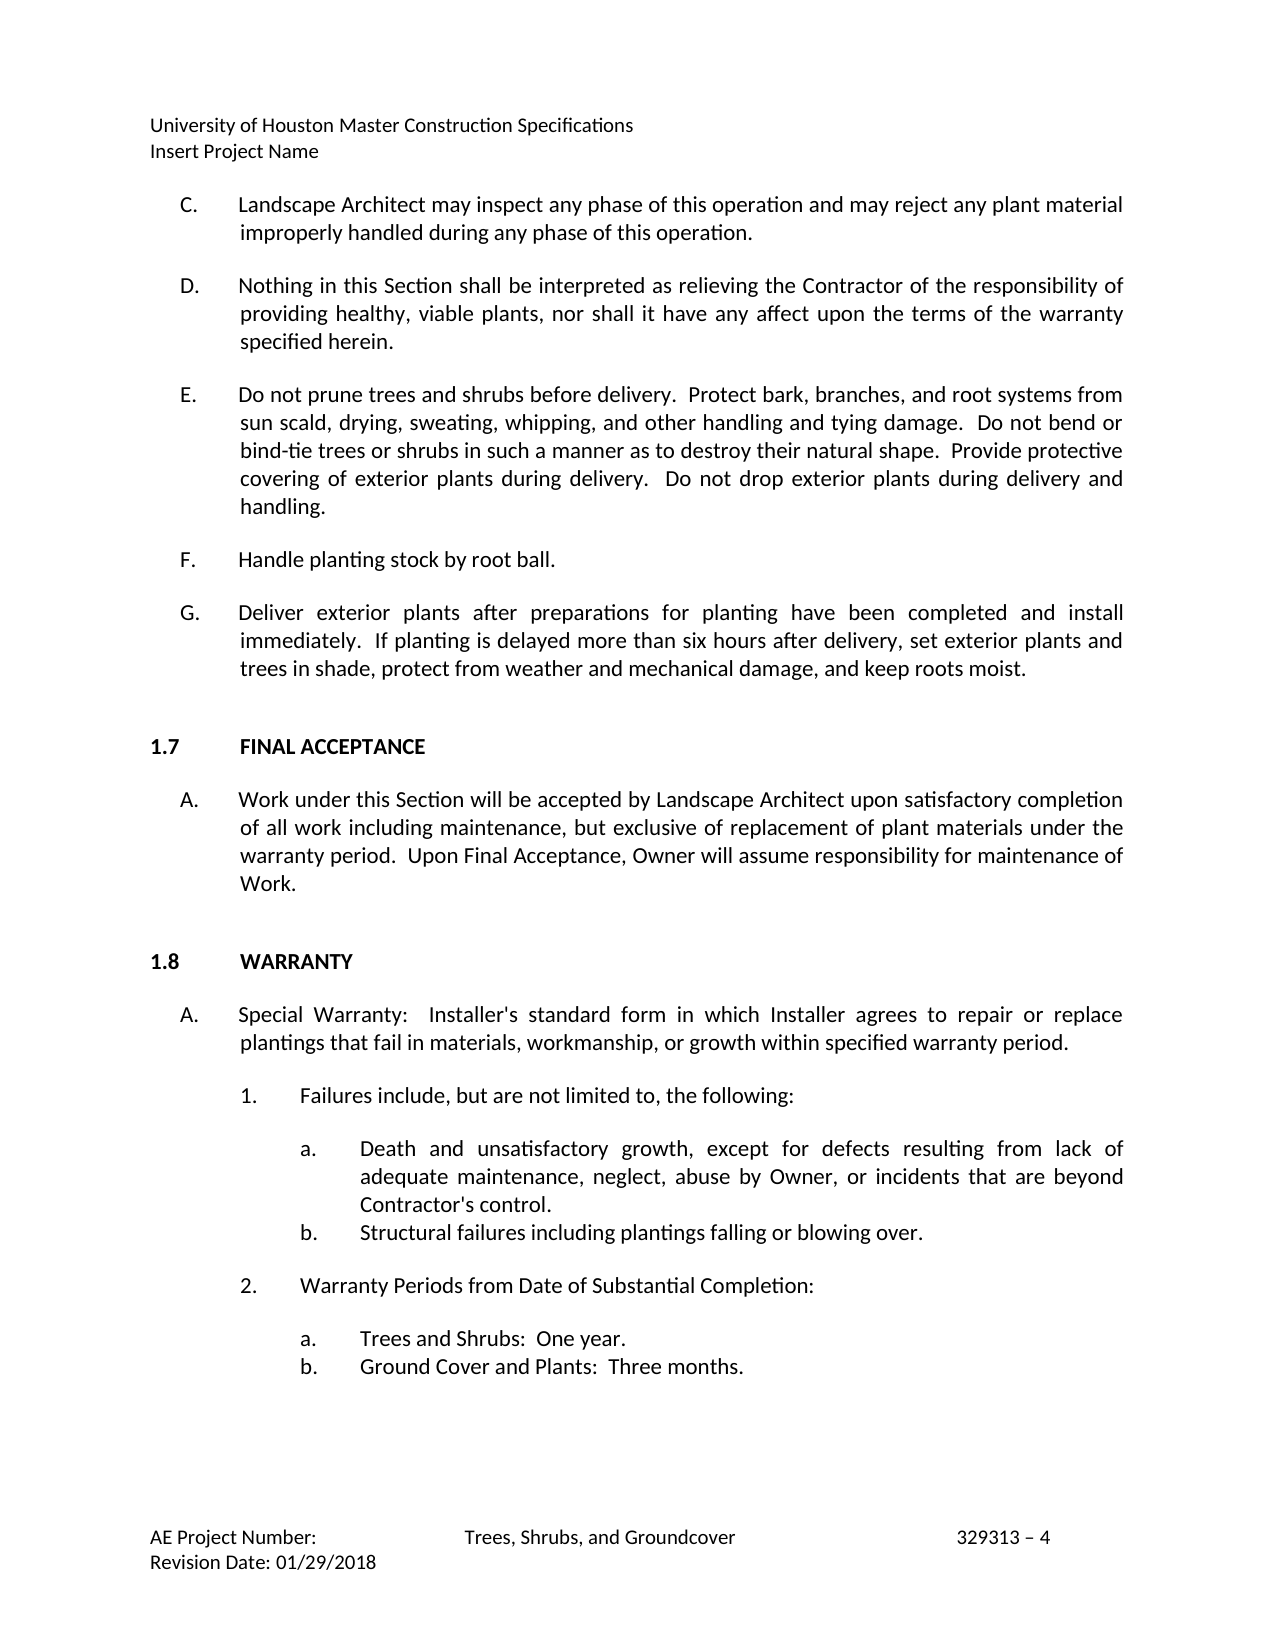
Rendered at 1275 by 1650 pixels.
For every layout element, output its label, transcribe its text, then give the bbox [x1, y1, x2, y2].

text Structural failures including plantings falling or blowing over. [300, 1218, 1125, 1246]
text Warranty Periods from Date of Substantial Completion: [240, 1271, 1125, 1299]
text WARRANTY [150, 947, 1125, 975]
text Do not prune trees and shrubs before delivery. Protect bark, branches, and root systems from sun scald, drying, sweating, whipping, and other handling and tying damage. Do not bend or bind-tie trees or shrubs in such a manner as to destroy their natural shape. Provide protective covering of exterior plants during delivery. Do not drop exterior plants during delivery and handling. [180, 380, 1125, 520]
text Nothing in this Section shall be interpreted as relieving the Contractor of the responsibility of providing healthy, viable plants, nor shall it have any affect upon the terms of the warranty specified herein. [180, 271, 1125, 355]
text Trees and Shrubs: One year. [300, 1324, 1125, 1352]
text Deliver exterior plants after preparations for planting have been completed and install immediately. If planting is delayed more than six hours after delivery, set exterior plants and trees in shade, protect from weather and mechanical damage, and keep roots moist. [180, 598, 1125, 682]
text Ground Cover and Plants: Three months. [300, 1352, 1125, 1380]
text Landscape Architect may inspect any phase of this operation and may reject any plant material improperly handled during any phase of this operation. [180, 190, 1125, 246]
text Death and unsatisfactory growth, except for defects resulting from lack of adequate maintenance, neglect, abuse by Owner, or incidents that are beyond Contractor's control. [300, 1134, 1125, 1218]
text Handle planting stock by root ball. [180, 545, 1125, 573]
text Work under this Section will be accepted by Landscape Architect upon satisfactory completion of all work including maintenance, but exclusive of replacement of plant materials under the warranty period. Upon Final Acceptance, Owner will assume responsibility for maintenance of Work. [180, 785, 1125, 897]
text Special Warranty: Installer's standard form in which Installer agrees to repair or replace plantings that fail in materials, workmanship, or growth within specified warranty period. [180, 1000, 1125, 1056]
text FINAL ACCEPTANCE [150, 732, 1125, 760]
text Failures include, but are not limited to, the following: [240, 1081, 1125, 1109]
